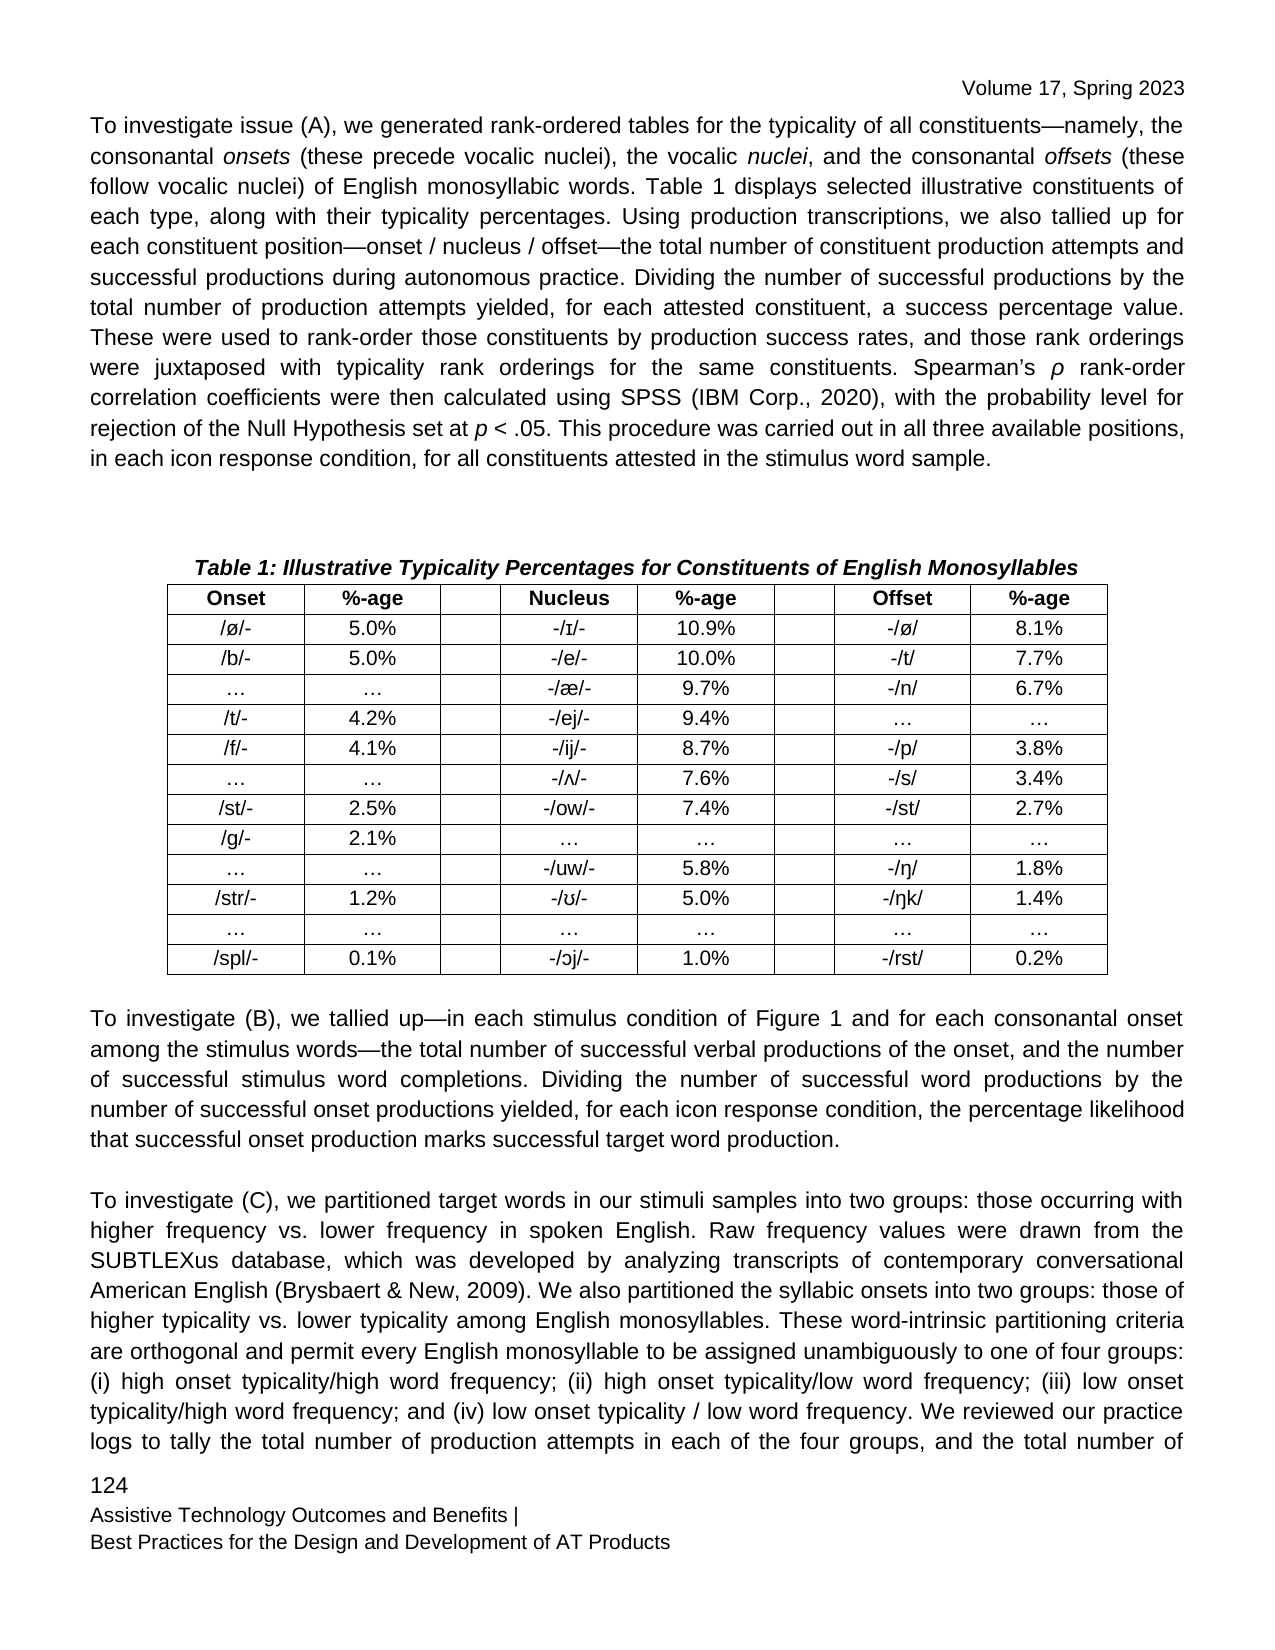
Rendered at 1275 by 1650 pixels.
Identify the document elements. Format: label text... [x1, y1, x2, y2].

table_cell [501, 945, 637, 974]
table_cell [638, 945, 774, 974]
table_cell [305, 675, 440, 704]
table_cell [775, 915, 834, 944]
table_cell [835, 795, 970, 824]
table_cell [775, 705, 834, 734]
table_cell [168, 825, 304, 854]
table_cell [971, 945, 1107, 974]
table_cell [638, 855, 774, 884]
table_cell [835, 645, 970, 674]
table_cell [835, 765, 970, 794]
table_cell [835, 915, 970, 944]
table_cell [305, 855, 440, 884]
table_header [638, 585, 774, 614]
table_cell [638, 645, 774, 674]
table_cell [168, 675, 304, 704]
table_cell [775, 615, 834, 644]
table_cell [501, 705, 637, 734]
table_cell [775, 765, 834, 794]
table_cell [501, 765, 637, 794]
text Table 1: Illustrative Typicality Percentages for Constituents of English Monosyllables [90, 555, 1185, 580]
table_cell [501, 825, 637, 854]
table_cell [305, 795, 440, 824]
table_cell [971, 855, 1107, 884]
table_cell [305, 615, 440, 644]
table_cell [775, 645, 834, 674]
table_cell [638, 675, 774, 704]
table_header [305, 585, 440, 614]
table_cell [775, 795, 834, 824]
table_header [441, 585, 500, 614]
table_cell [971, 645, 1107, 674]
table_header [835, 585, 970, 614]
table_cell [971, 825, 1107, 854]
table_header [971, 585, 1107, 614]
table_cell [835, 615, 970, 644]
text To investigate issue (A), we generated rank-ordered tables for the typicality of all constituents—namely, the consonantal onsets (these precede vocalic nuclei), the vocalic nuclei, and the consonantal offsets (these follow vocalic nuclei) of English monosyllabic words. Table 1 displays selected illustrative constituents of each type, along with their typicality percentages. Using production transcriptions, we also tallied up for each constituent position—onset / nucleus / offset—the total number of constituent production attempts and successful productions during autonomous practice. Dividing the number of successful productions by the total number of production attempts yielded, for each attested constituent, a success percentage value. These were used to rank-order those constituents by production success rates, and those rank orderings were juxtaposed with typicality rank orderings for the same constituents. Spearman’s ρ rank-order correlation coefficients were then calculated using SPSS (IBM Corp., 2020), with the probability level for rejection of the Null Hypothesis set at p < .05. This procedure was carried out in all three available positions, in each icon response condition, for all constituents attested in the stimulus word sample. [90, 112, 1185, 471]
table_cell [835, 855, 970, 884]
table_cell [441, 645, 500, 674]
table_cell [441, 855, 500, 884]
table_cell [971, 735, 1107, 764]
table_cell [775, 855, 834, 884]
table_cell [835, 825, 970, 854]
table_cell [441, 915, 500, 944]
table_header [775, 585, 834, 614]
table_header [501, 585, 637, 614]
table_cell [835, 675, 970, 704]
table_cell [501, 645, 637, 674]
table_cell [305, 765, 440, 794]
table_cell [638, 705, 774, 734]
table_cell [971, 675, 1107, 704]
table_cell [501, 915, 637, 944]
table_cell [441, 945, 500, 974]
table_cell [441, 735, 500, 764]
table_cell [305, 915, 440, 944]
text To investigate (B), we tallied up—in each stimulus condition of Figure 1 and for each consonantal onset among the stimulus words—the total number of successful verbal productions of the onset, and the number of successful stimulus word completions. Dividing the number of successful word productions by the number of successful onset productions yielded, for each icon response condition, the percentage likelihood that successful onset production marks successful target word production. [90, 1005, 1185, 1153]
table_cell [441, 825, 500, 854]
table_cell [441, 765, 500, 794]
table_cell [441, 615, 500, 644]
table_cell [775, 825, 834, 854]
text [90, 1187, 1185, 1455]
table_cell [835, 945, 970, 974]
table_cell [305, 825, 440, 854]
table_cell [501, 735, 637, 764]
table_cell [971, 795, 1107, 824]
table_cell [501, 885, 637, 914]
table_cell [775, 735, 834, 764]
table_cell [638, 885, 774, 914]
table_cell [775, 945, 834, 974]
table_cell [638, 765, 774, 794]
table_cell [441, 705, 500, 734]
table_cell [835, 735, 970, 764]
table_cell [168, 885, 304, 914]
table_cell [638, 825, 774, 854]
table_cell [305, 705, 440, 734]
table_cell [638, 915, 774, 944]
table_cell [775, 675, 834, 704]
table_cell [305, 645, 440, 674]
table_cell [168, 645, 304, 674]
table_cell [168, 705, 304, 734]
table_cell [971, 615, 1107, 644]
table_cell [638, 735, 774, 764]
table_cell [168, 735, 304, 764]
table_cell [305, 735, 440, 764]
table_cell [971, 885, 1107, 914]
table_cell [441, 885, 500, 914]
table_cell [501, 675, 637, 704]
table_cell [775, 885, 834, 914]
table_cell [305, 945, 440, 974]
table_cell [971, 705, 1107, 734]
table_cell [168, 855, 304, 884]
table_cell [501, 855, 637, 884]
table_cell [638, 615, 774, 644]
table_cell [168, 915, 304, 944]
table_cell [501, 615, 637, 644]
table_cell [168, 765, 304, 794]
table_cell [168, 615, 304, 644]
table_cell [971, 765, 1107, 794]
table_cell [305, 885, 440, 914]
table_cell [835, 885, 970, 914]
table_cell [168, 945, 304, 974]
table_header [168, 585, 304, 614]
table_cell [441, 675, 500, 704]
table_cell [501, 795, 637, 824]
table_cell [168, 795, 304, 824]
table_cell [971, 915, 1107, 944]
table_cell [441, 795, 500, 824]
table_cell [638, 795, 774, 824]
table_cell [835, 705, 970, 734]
